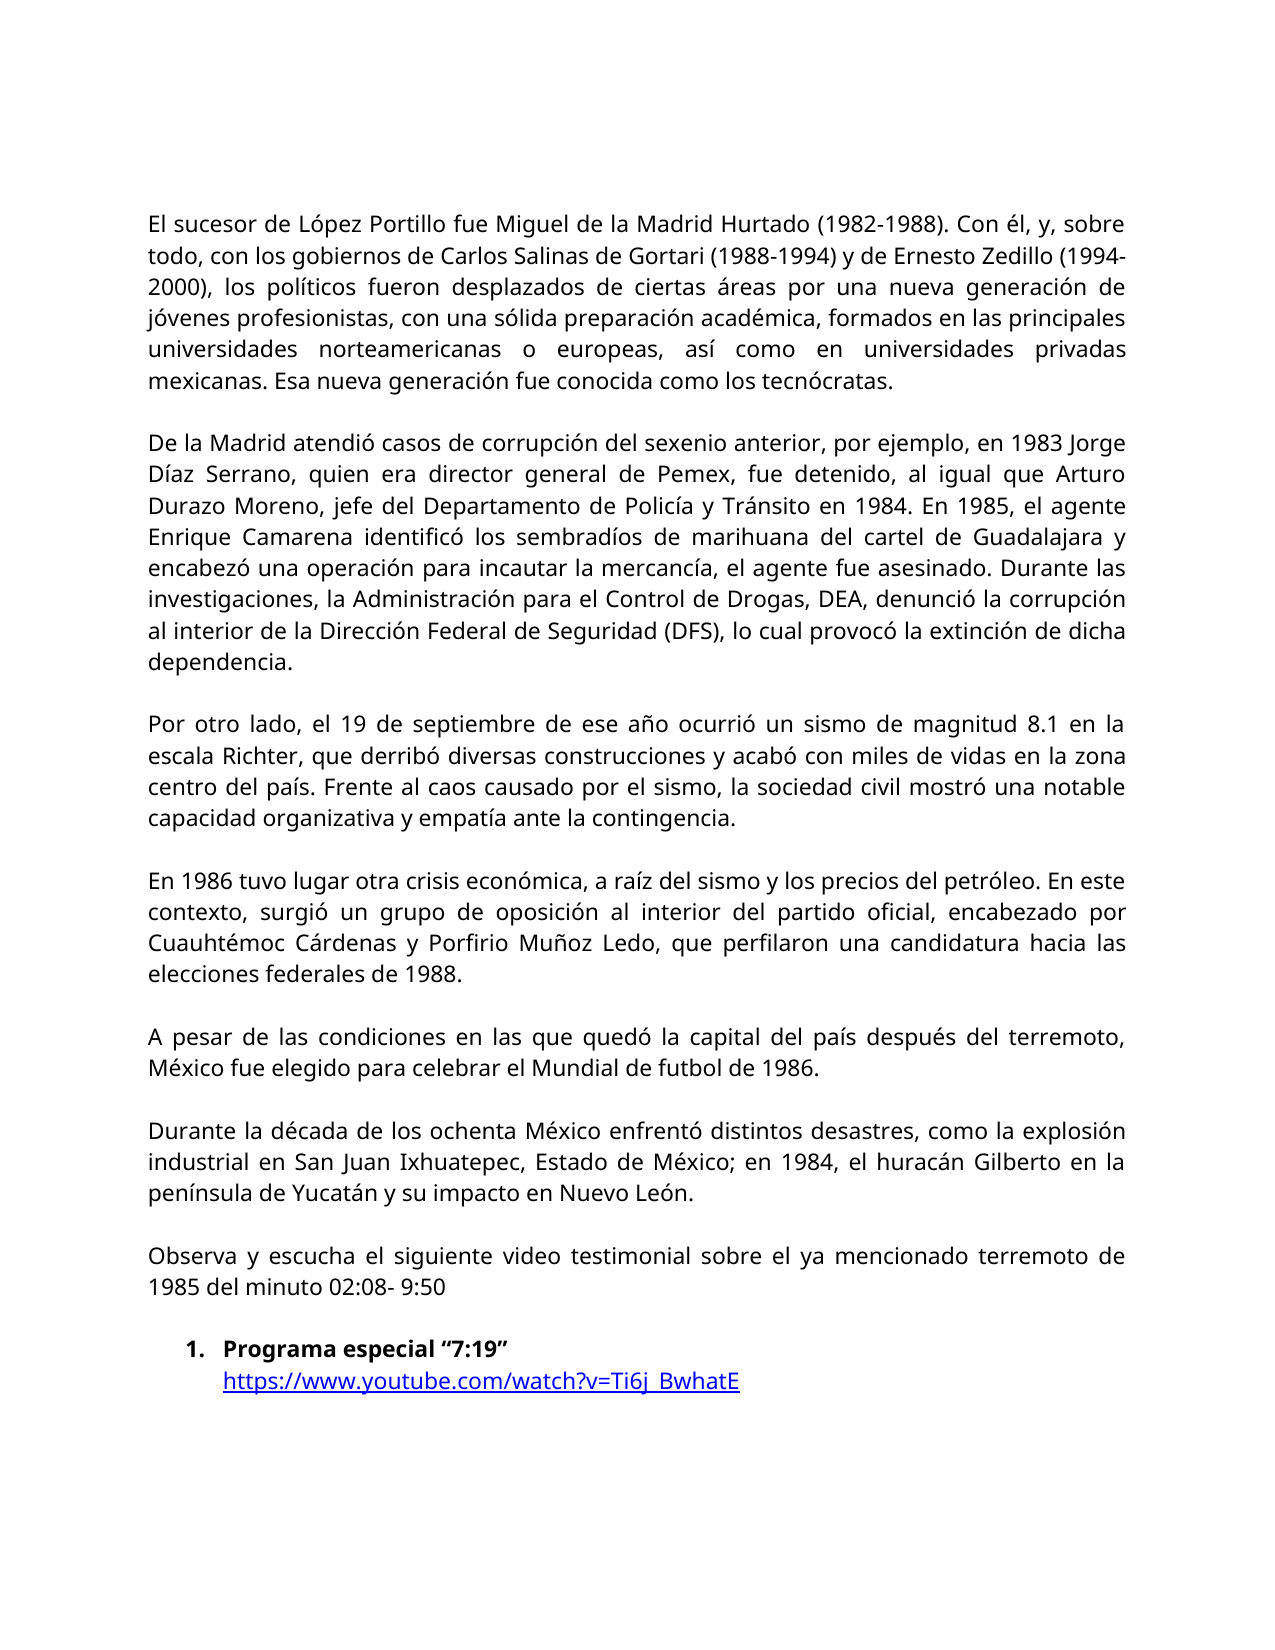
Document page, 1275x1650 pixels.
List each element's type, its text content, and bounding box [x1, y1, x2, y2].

text Observa y escucha el siguiente video testimonial sobre el ya mencionado terremoto de 1985 del minuto 02:08- 9:50 [148, 1240, 1127, 1302]
text Durante la década de los ochenta México enfrentó distintos desastres, como la explosión industrial en San Juan Ixhuatepec, Estado de México; en 1984, el huracán Gilberto en la península de Yucatán y su impacto en Nuevo León. [148, 1115, 1127, 1208]
text El sucesor de López Portillo fue Miguel de la Madrid Hurtado (1982-1988). Con él, y, sobre todo, con los gobiernos de Carlos Salinas de Gortari (1988-1994) y de Ernesto Zedillo (1994-2000), los políticos fueron desplazados de ciertas áreas por una nueva generación de jóvenes profesionistas, con una sólida preparación académica, formados en las principales universidades norteamericanas o europeas, así como en universidades privadas mexicanas. Esa nueva generación fue conocida como los tecnócratas. [148, 208, 1127, 396]
text A pesar de las condiciones en las que quedó la capital del país después del terremoto, México fue elegido para celebrar el Mundial de futbol de 1986. [148, 1021, 1127, 1083]
text De la Madrid atendió casos de corrupción del sexenio anterior, por ejemplo, en 1983 Jorge Díaz Serrano, quien era director general de Pemex, fue detenido, al igual que Arturo Durazo Moreno, jefe del Departamento de Policía y Tránsito en 1984. En 1985, el agente Enrique Camarena identificó los sembradíos de marihuana del cartel de Guadalajara y encabezó una operación para incautar la mercancía, el agente fue asesinado. Durante las investigaciones, la Administración para el Control de Drogas, DEA, denunció la corrupción al interior de la Dirección Federal de Seguridad (DFS), lo cual provocó la extinción de dicha dependencia. [148, 427, 1127, 677]
text En 1986 tuvo lugar otra crisis económica, a raíz del sismo y los precios del petróleo. En este contexto, surgió un grupo de oposición al interior del partido oficial, encabezado por Cuauhtémoc Cárdenas y Porfirio Muñoz Ledo, que perfilaron una candidatura hacia las elecciones federales de 1988. [148, 865, 1127, 990]
list Programa especial “7:19” [185, 1333, 1127, 1365]
text Por otro lado, el 19 de septiembre de ese año ocurrió un sismo de magnitud 8.1 en la escala Richter, que derribó diversas construcciones y acabó con miles de vidas en la zona centro del país. Frente al caos causado por el sismo, la sociedad civil mostró una notable capacidad organizativa y empatía ante la contingencia. [148, 708, 1127, 833]
list https://www.youtube.com/watch?v=Ti6j_BwhatE [223, 1365, 1127, 1396]
